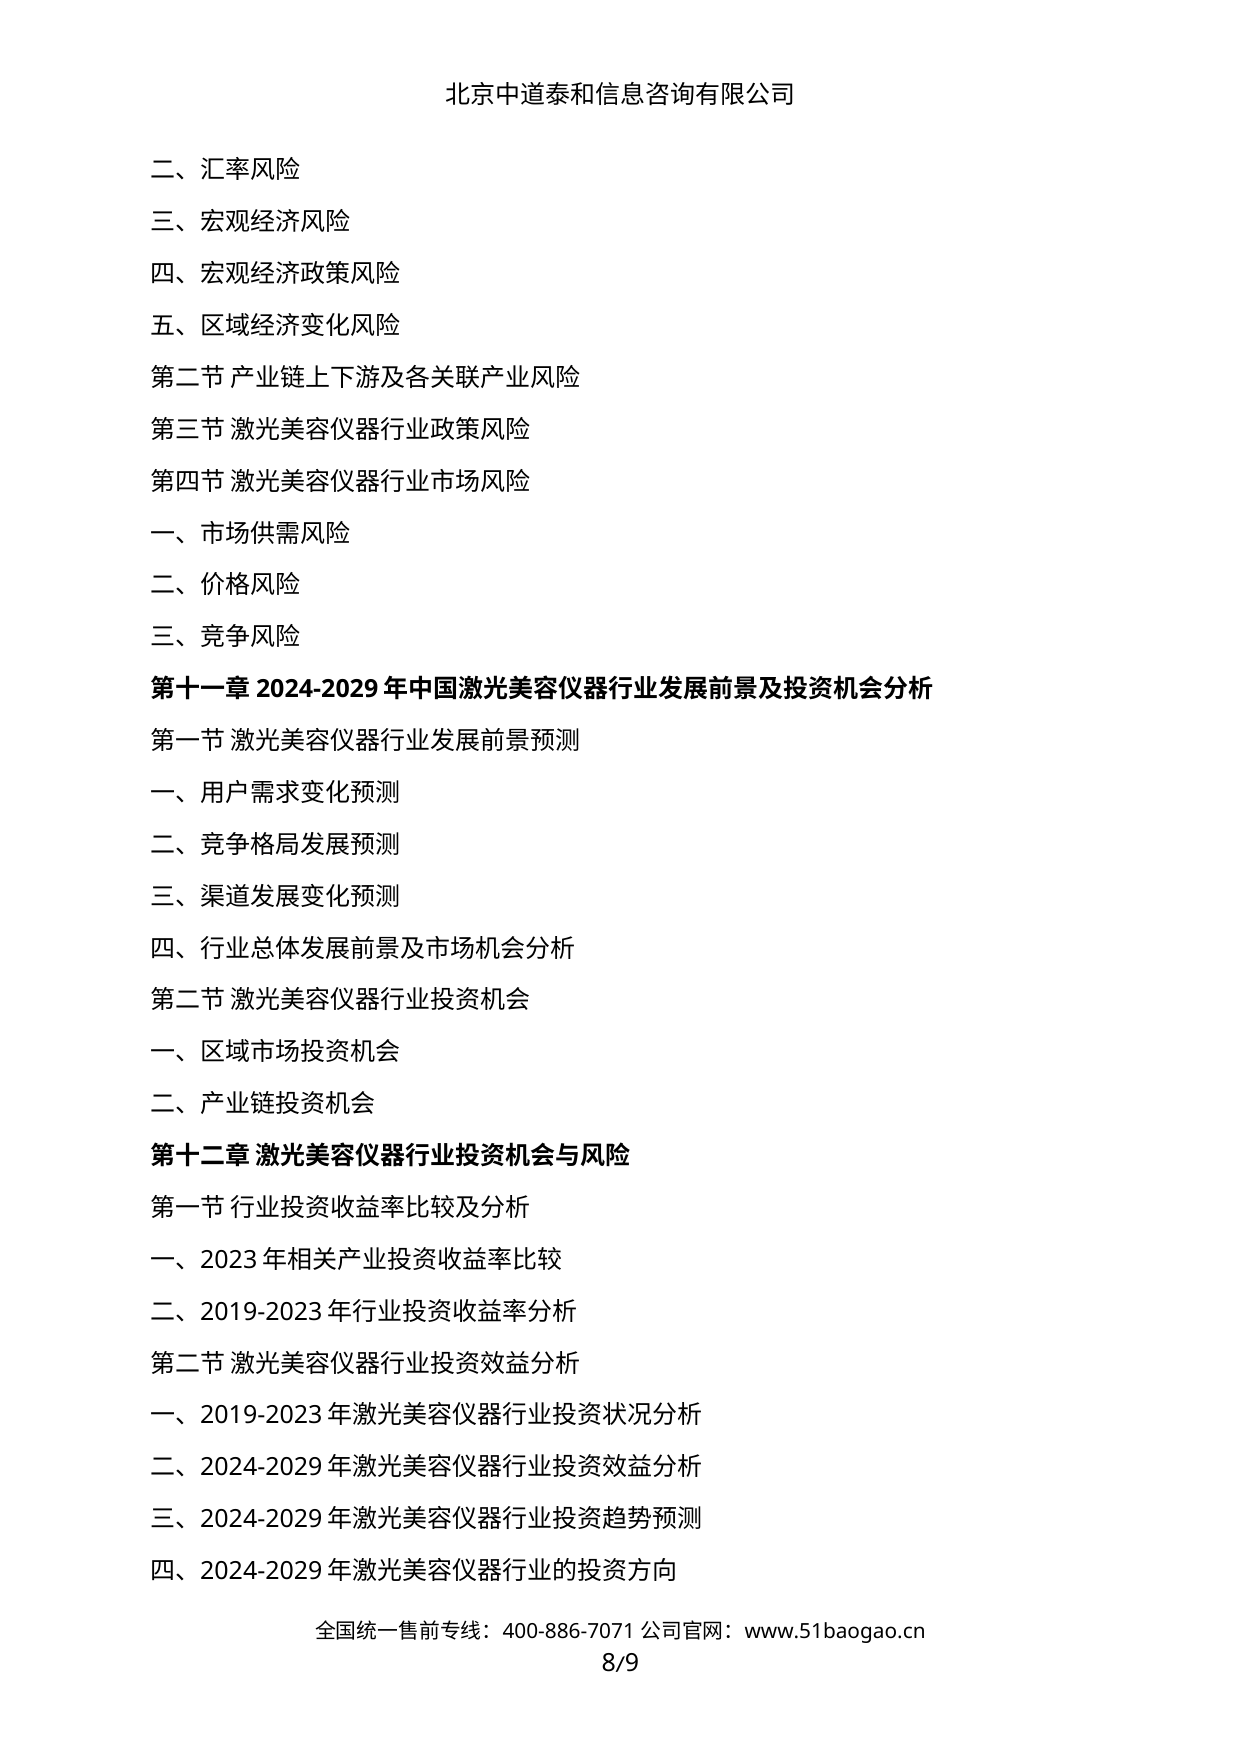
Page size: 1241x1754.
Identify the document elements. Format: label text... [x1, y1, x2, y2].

text 第十二章 激光美容仪器行业投资机会与风险 [150, 1136, 1090, 1172]
text 第二节 产业链上下游及各关联产业风险 [150, 357, 1090, 394]
text 二、2024-2029年激光美容仪器行业投资效益分析 [150, 1447, 1090, 1483]
text 一、2019-2023年激光美容仪器行业投资状况分析 [150, 1395, 1090, 1431]
text 三、宏观经济风险 [150, 202, 1090, 238]
text 五、区域经济变化风险 [150, 306, 1090, 342]
text 二、产业链投资机会 [150, 1084, 1090, 1120]
text 四、行业总体发展前景及市场机会分析 [150, 928, 1090, 964]
text 三、2024-2029年激光美容仪器行业投资趋势预测 [150, 1499, 1090, 1535]
text 一、区域市场投资机会 [150, 1032, 1090, 1068]
text 第一节 行业投资收益率比较及分析 [150, 1187, 1090, 1224]
text 二、价格风险 [150, 565, 1090, 601]
text 三、渠道发展变化预测 [150, 876, 1090, 912]
text 三、竞争风险 [150, 617, 1090, 653]
text 第二节 激光美容仪器行业投资效益分析 [150, 1343, 1090, 1379]
text 第四节 激光美容仪器行业市场风险 [150, 461, 1090, 497]
text 第十一章 2024-2029年中国激光美容仪器行业发展前景及投资机会分析 [150, 669, 1090, 705]
text 第一节 激光美容仪器行业发展前景预测 [150, 721, 1090, 757]
text 二、汇率风险 [150, 150, 1090, 186]
text 四、宏观经济政策风险 [150, 254, 1090, 290]
text 二、2019-2023年行业投资收益率分析 [150, 1291, 1090, 1327]
text 一、市场供需风险 [150, 513, 1090, 549]
text 二、竞争格局发展预测 [150, 824, 1090, 861]
text 第三节 激光美容仪器行业政策风险 [150, 409, 1090, 446]
text 四、2024-2029年激光美容仪器行业的投资方向 [150, 1551, 1090, 1587]
text 一、2023年相关产业投资收益率比较 [150, 1239, 1090, 1276]
text 第二节 激光美容仪器行业投资机会 [150, 980, 1090, 1016]
text 一、用户需求变化预测 [150, 772, 1090, 809]
